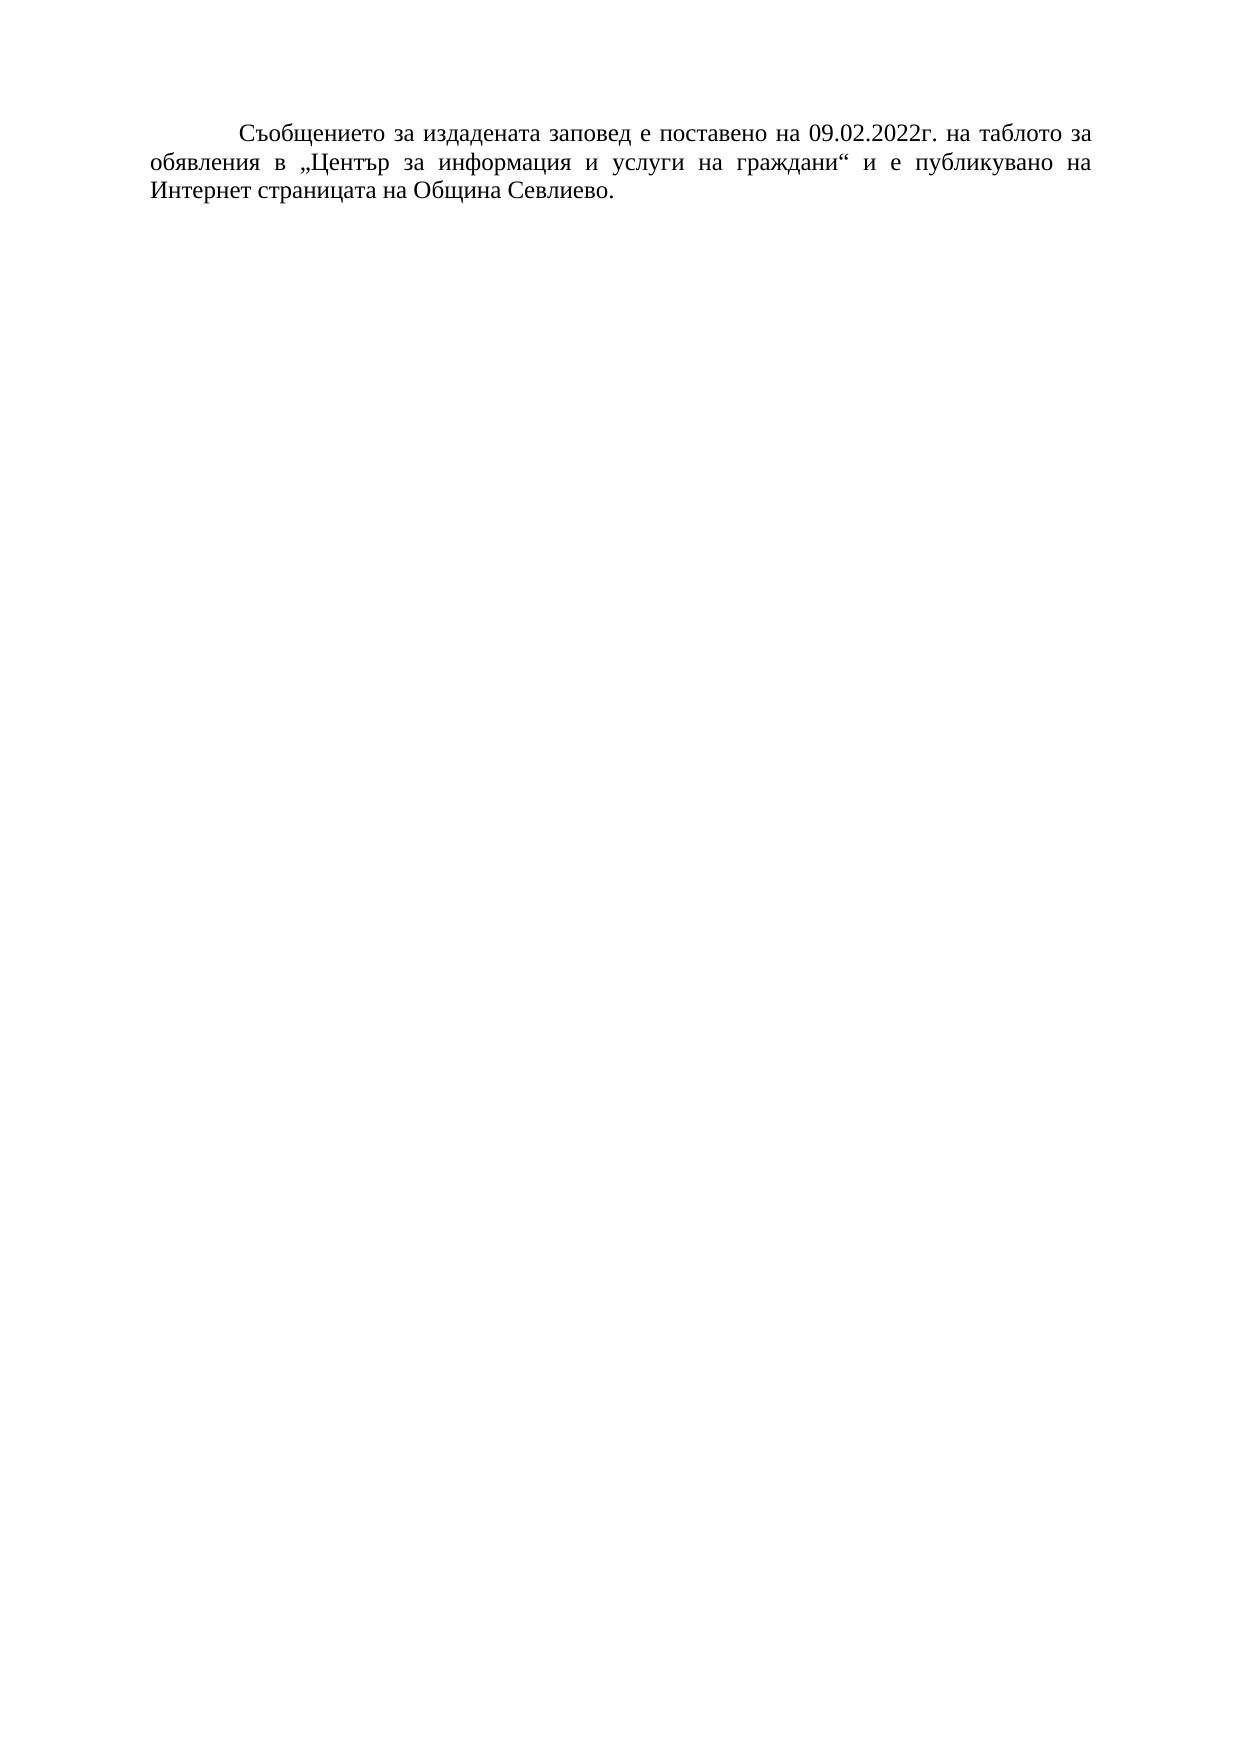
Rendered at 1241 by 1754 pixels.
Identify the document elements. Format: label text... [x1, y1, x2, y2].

text Съобщението за издадената заповед е поставено на 09.02.2022г. на таблото за обявления в „Център за информация и услуги на граждани“ и е публикувано на Интернет страницата на Община Севлиево. [150, 118, 1093, 204]
